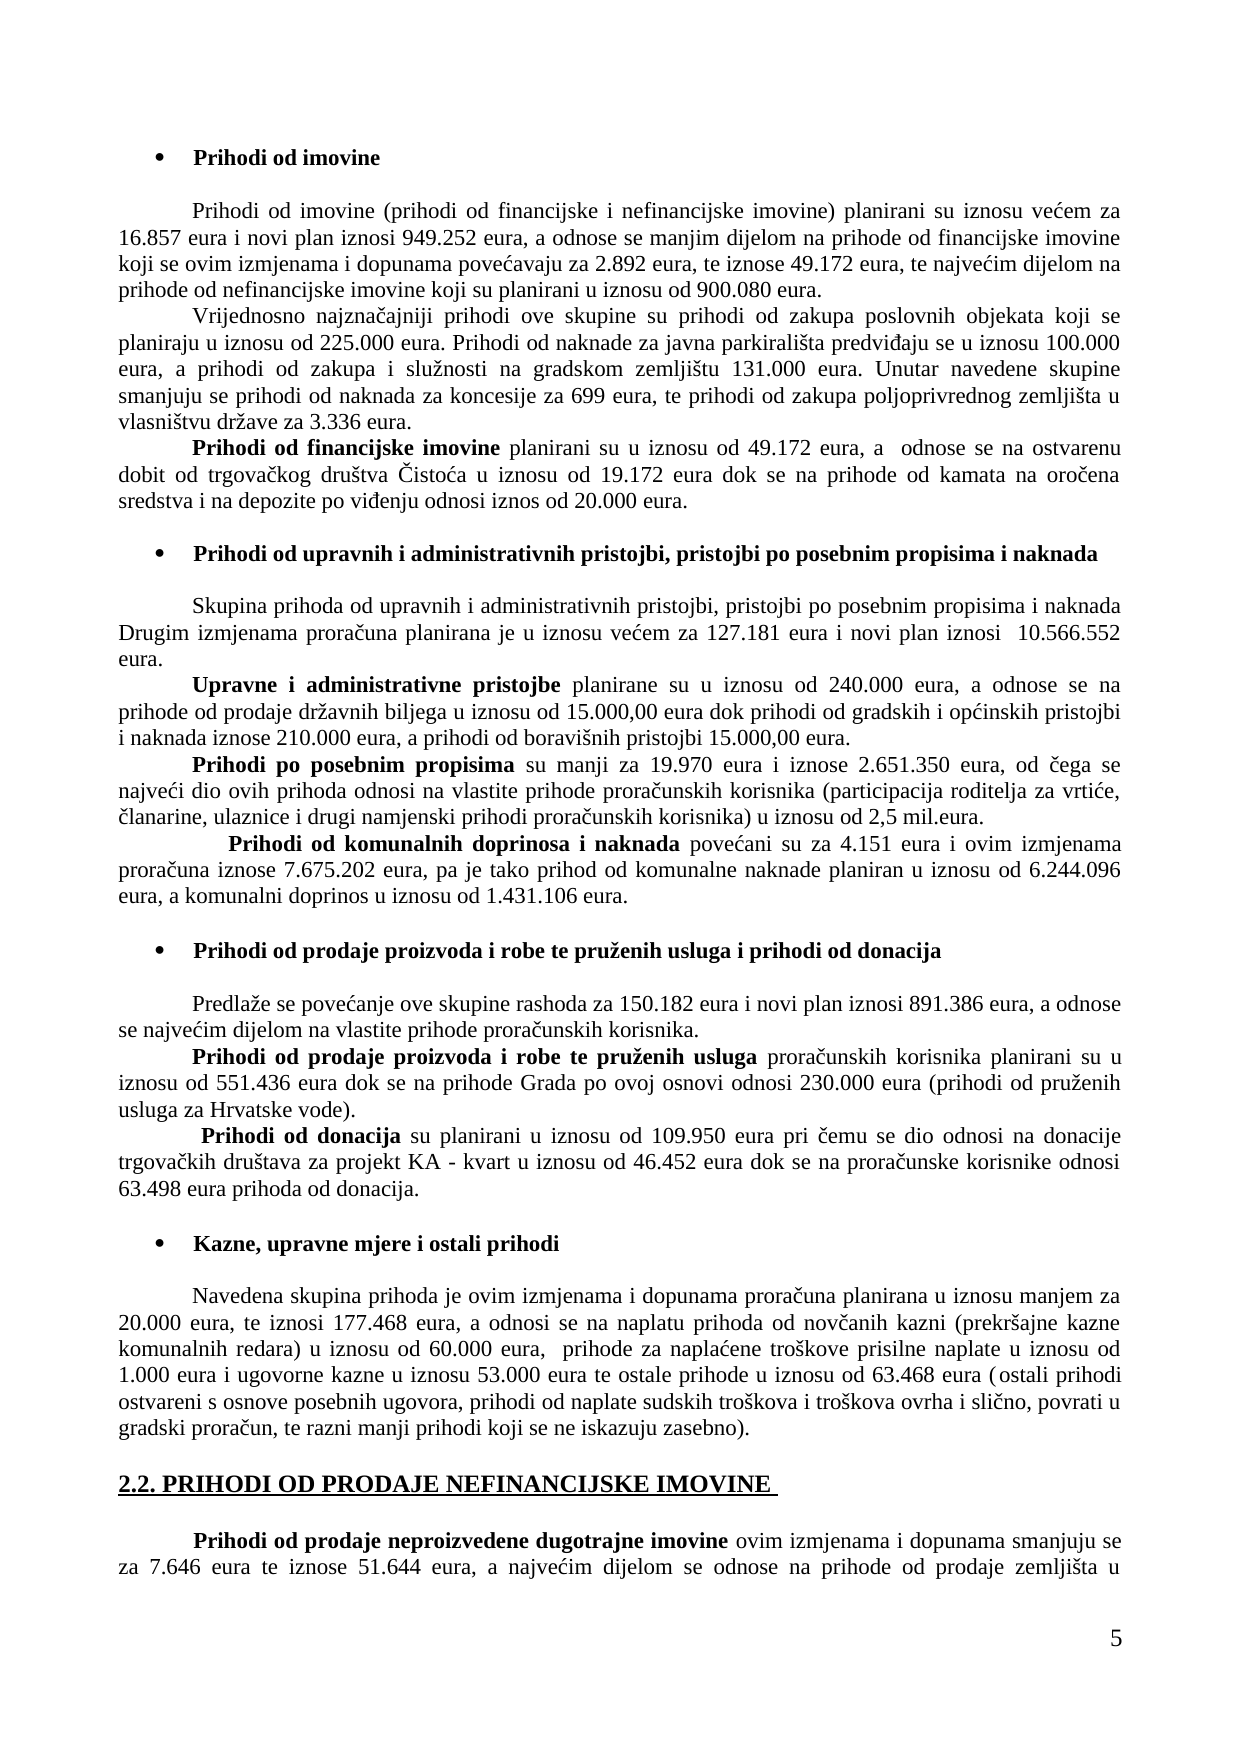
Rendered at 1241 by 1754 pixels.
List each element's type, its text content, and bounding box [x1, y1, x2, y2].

text Navedena skupina prihoda je ovim izmjenama i dopunama proračuna planirana u iznosu manjem za 20.000 eura, te iznosi 177.468 eura, a odnosi se na naplatu prihoda od novčanih kazni (prekršajne kazne komunalnih redara) u iznosu od 60.000 eura, prihode za naplaćene troškove prisilne naplate u iznosu od 1.000 eura i ugovorne kazne u iznosu 53.000 eura te ostale prihode u iznosu od 63.468 eura (ostali prihodi ostvareni s osnove posebnih ugovora, prihodi od naplate sudskih troškova i troškova ovrha i slično, povrati u gradski proračun, te razni manji prihodi koji se ne iskazuju zasebno). [118, 1282, 1122, 1441]
text Prihodi od imovine (prihodi od financijske i nefinancijske imovine) planirani su iznosu većem za 16.857 eura i novi plan iznosi 949.252 eura, a odnose se manjim dijelom na prihode od financijske imovine koji se ovim izmjenama i dopunama povećavaju za 2.892 eura, te iznose 49.172 eura, te najvećim dijelom na prihode od nefinancijske imovine koji su planirani u iznosu od 900.080 eura. [118, 197, 1122, 303]
list Prihodi od upravnih i administrativnih pristojbi, pristojbi po posebnim propisima i naknada [156, 540, 1122, 566]
text Prihodi po posebnim propisima su manji za 19.970 eura i iznose 2.651.350 eura, od čega se najveći dio ovih prihoda odnosi na vlastite prihode proračunskih korisnika (participacija roditelja za vrtiće, članarine, ulaznice i drugi namjenski prihodi proračunskih korisnika) u iznosu od 2,5 mil.eura. [118, 751, 1122, 830]
text Prihodi od komunalnih doprinosa i naknada povećani su za 4.151 eura i ovim izmjenama proračuna iznose 7.675.202 eura, pa je tako prihod od komunalne naknade planiran u iznosu od 6.244.096 eura, a komunalni doprinos u iznosu od 1.431.106 eura. [118, 830, 1122, 909]
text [118, 1527, 1122, 1579]
text 2.2. PRIHODI OD PRODAJE NEFINANCIJSKE IMOVINE [118, 1469, 1122, 1498]
text Predlaže se povećanje ove skupine rashoda za 150.182 eura i novi plan iznosi 891.386 eura, a odnose se najvećim dijelom na vlastite prihode proračunskih korisnika. [118, 990, 1122, 1043]
text Skupina prihoda od upravnih i administrativnih pristojbi, pristojbi po posebnim propisima i naknada Drugim izmjenama proračuna planirana je u iznosu većem za 127.181 eura i novi plan iznosi 10.566.552 eura. [118, 592, 1122, 672]
text Prihodi od donacija su planirani u iznosu od 109.950 eura pri čemu se dio odnosi na donacije trgovačkih društava za projekt KA - kvart u iznosu od 46.452 eura dok se na proračunske korisnike odnosi 63.498 eura prihoda od donacija. [118, 1122, 1122, 1201]
list Prihodi od prodaje proizvoda i robe te pruženih usluga i prihodi od donacija [156, 937, 1122, 964]
text Prihodi od financijske imovine planirani su u iznosu od 49.172 eura, a odnose se na ostvarenu dobit od trgovačkog društva Čistoća u iznosu od 19.172 eura dok se na prihode od kamata na oročena sredstva i na depozite po viđenju odnosi iznos od 20.000 eura. [118, 434, 1122, 513]
text Upravne i administrativne pristojbe planirane su u iznosu od 240.000 eura, a odnose se na prihode od prodaje državnih biljega u iznosu od 15.000,00 eura dok prihodi od gradskih i općinskih pristojbi i naknada iznose 210.000 eura, a prihodi od boravišnih pristojbi 15.000,00 eura. [118, 672, 1122, 751]
list Kazne, upravne mjere i ostali prihodi [156, 1230, 1122, 1256]
text Vrijednosno najznačajniji prihodi ove skupine su prihodi od zakupa poslovnih objekata koji se planiraju u iznosu od 225.000 eura. Prihodi od naknade za javna parkirališta predviđaju se u iznosu 100.000 eura, a prihodi od zakupa i služnosti na gradskom zemljištu 131.000 eura. Unutar navedene skupine smanjuju se prihodi od naknada za koncesije za 699 eura, te prihodi od zakupa poljoprivrednog zemljišta u vlasništvu države za 3.336 eura. [118, 303, 1122, 434]
list Prihodi od imovine [156, 144, 1122, 171]
text Prihodi od prodaje proizvoda i robe te pruženih usluga proračunskih korisnika planirani su u iznosu od 551.436 eura dok se na prihode Grada po ovoj osnovi odnosi 230.000 eura (prihodi od pruženih usluga za Hrvatske vode). [118, 1043, 1122, 1122]
